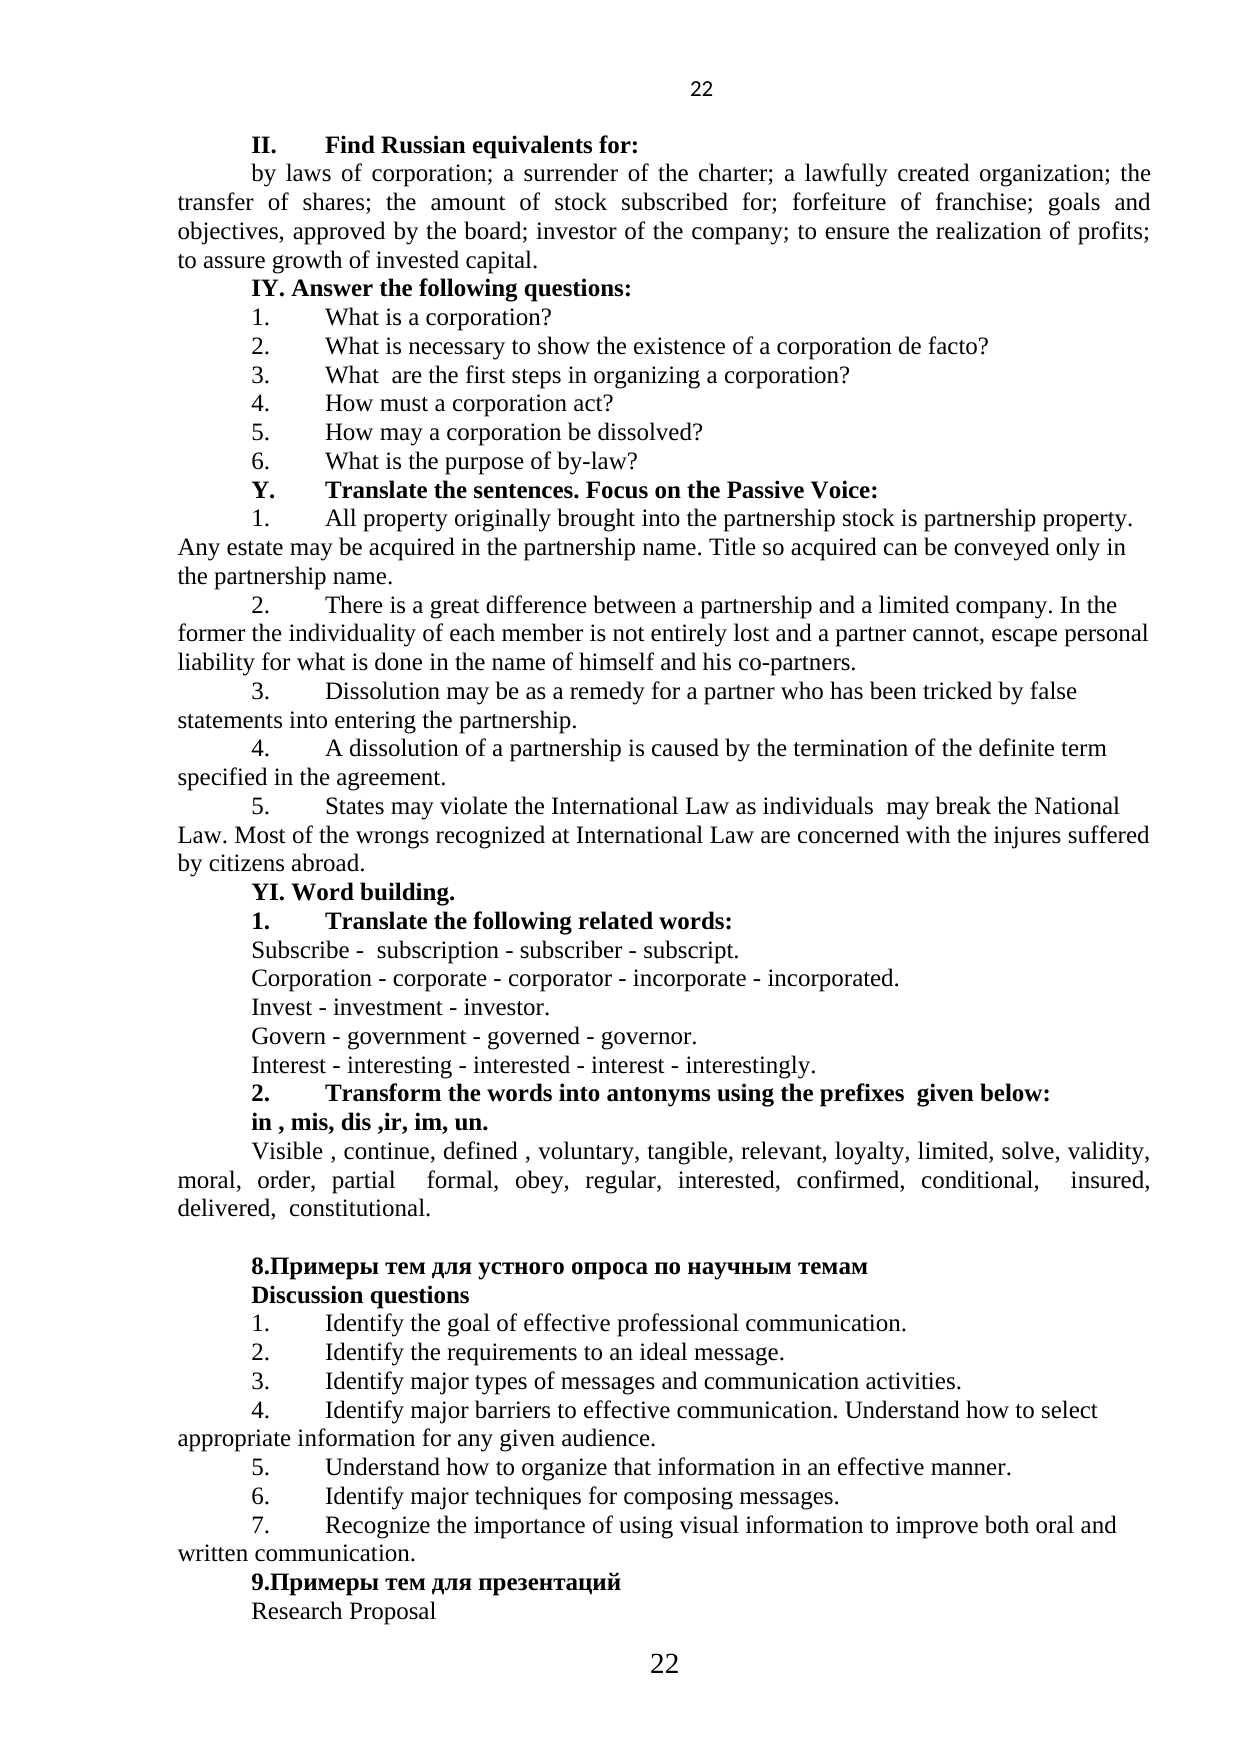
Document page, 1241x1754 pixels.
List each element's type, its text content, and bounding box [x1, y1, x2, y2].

list What are the first steps in organizing a corporation? [177, 360, 1152, 388]
list How may a corporation be dissolved? [177, 417, 1152, 446]
list Transform the words into antonyms using the prefixes given below: [177, 1078, 1152, 1107]
text Research Proposal [177, 1596, 1152, 1625]
list States may violate the International Law as individuals may break the National Law. Most of the wrongs recognized at International Law are concerned with the injures suffered by citizens abroad. [177, 791, 1152, 877]
text Interest - interesting - interested - interest - interestingly. [177, 1050, 1152, 1078]
text Govern - government - governed - governor. [177, 1021, 1152, 1050]
text YI. Word building. [177, 877, 1152, 906]
text Discussion questions [177, 1280, 1152, 1308]
list Identify major types of messages and communication activities. [177, 1366, 1152, 1395]
list What is the purpose of by-law? [177, 446, 1152, 475]
text Invest - investment - investor. [177, 992, 1152, 1021]
list All property originally brought into the partnership stock is partnership property. Any estate may be acquired in the partnership name. Title so acquired can be conveyed only in the partnership name. [177, 503, 1152, 590]
list There is a great difference between a partnership and a limited company. In the former the individuality of each member is not entirely lost and a partner cannot, escape personal liability for what is done in the name of himself and his co-partners. [177, 590, 1152, 676]
list A dissolution of a partnership is caused by the termination of the definite term specified in the agreement. [177, 733, 1152, 791]
list Find Russian equivalents for: [177, 130, 1152, 158]
text 9.Примеры тем для презентаций [177, 1567, 1152, 1596]
list Recognize the importance of using visual information to improve both oral and written communication. [177, 1510, 1152, 1567]
list Understand how to organize that information in an effective manner. [177, 1452, 1152, 1481]
list What is necessary to show the existence of a corporation de facto? [177, 331, 1152, 360]
list Dissolution may be as a remedy for a partner who has been tricked by false statements into entering the partnership. [177, 676, 1152, 733]
text by laws of corporation; a surrender of the charter; a lawfully created organization; the transfer of shares; the amount of stock subscribed for; forfeiture of franchise; goals and objectives, approved by the board; investor of the company; to ensure the realization of profits; to assure growth of invested capital. [177, 158, 1152, 273]
list Identify the requirements to an ideal message. [177, 1337, 1152, 1366]
text IY. Answer the following questions: [177, 273, 1152, 302]
list Identify the goal of effective professional communication. [177, 1308, 1152, 1337]
list How must a corporation act? [177, 388, 1152, 417]
list Translate the following related words: [177, 906, 1152, 935]
text Subscribe - subscription - subscriber - subscript. [177, 935, 1152, 963]
list What is a corporation? [177, 302, 1152, 331]
text Corporation - corporate - corporator - incorporate - incorporated. [177, 963, 1152, 992]
text Visible , continue, defined , voluntary, tangible, relevant, loyalty, limited, solve, validity, moral, order, partial formal, obey, regular, interested, confirmed, conditional, insured, delivered, constitutional. [177, 1136, 1152, 1222]
text 8.Примеры тем для устного опроса по научным темам [177, 1251, 1152, 1280]
list Translate the sentences. Focus on the Passive Voice: [177, 475, 1152, 503]
list Identify major techniques for composing messages. [177, 1481, 1152, 1510]
text in , mis, dis ,ir, im, un. [177, 1107, 1152, 1136]
list Identify major barriers to effective communication. Understand how to select appropriate information for any given audience. [177, 1395, 1152, 1452]
